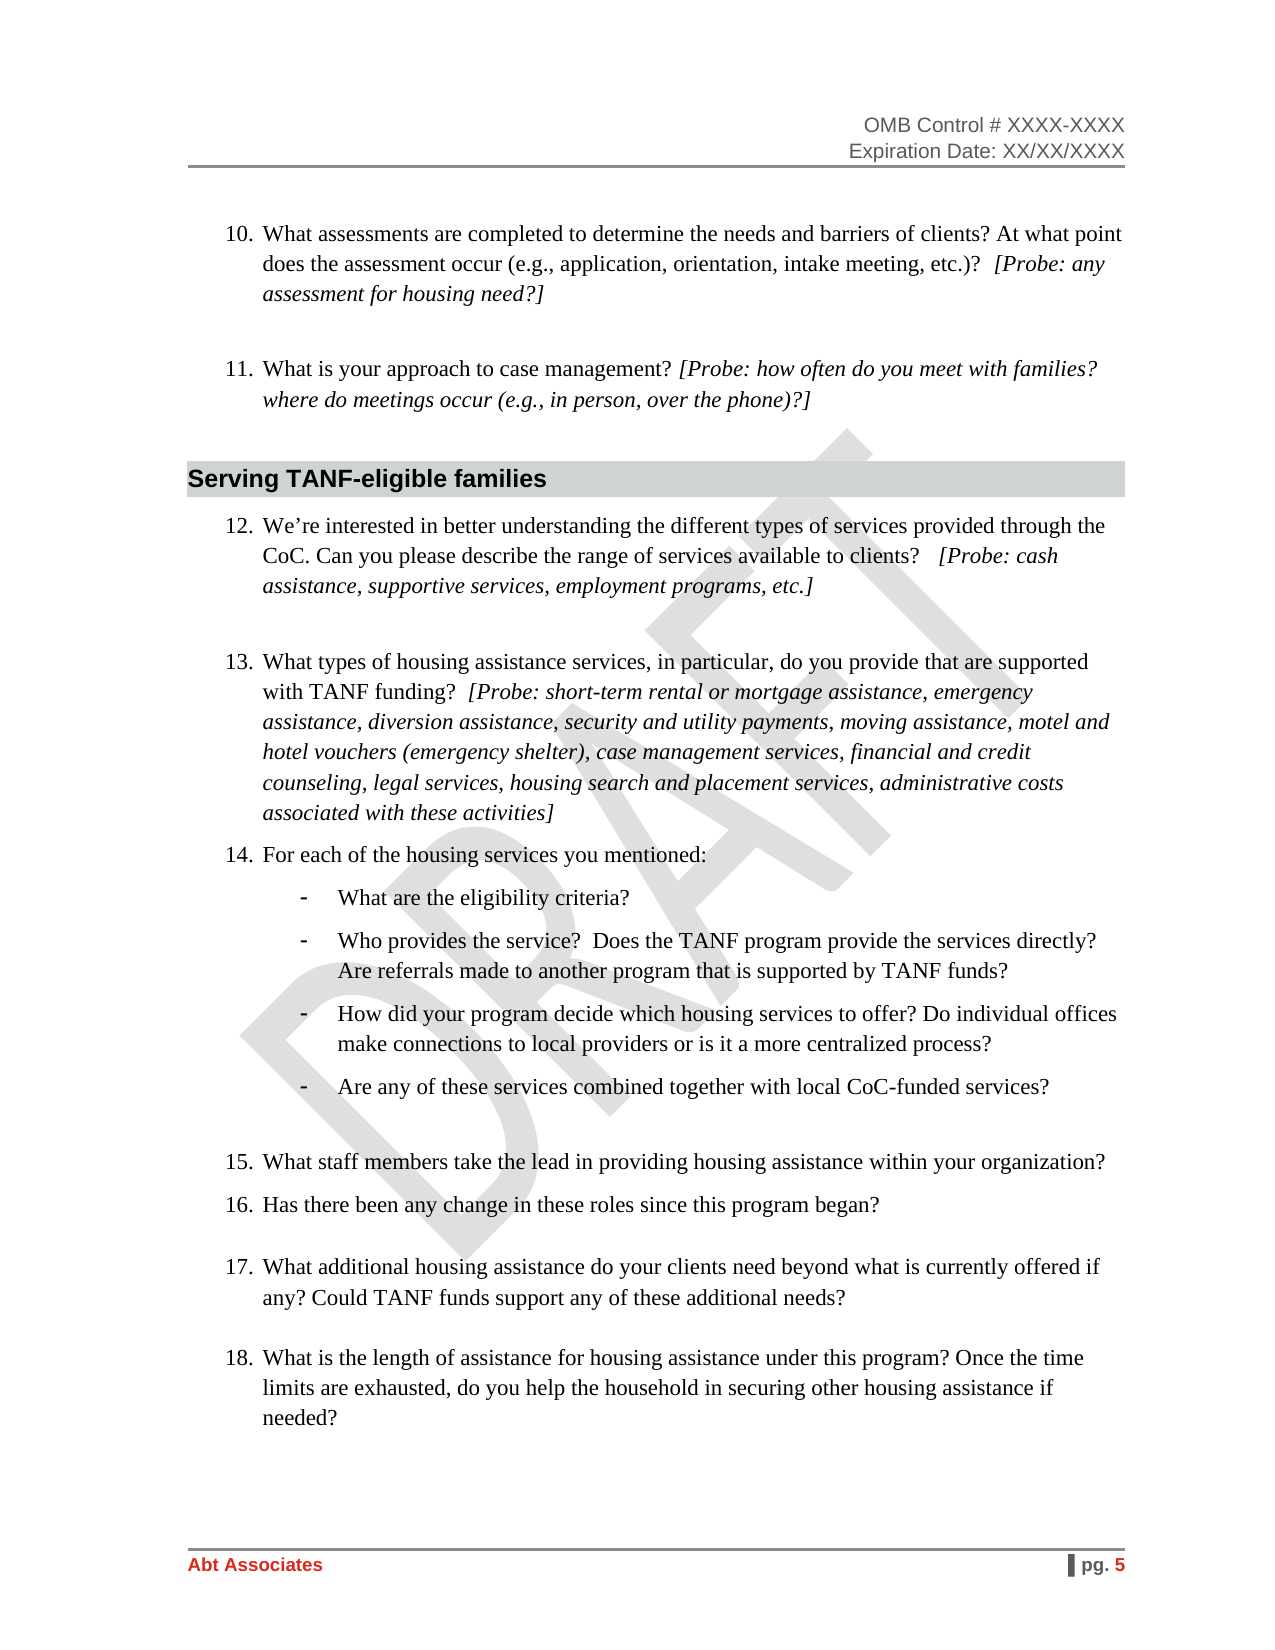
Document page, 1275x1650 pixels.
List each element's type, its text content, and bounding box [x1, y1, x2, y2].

list What is the length of assistance for housing assistance under this program? Once the time limits are exhausted, do you help the household in securing other housing assistance if needed? [225, 1344, 1125, 1431]
list What are the eligibility criteria? [300, 884, 1125, 911]
list What types of housing assistance services, in particular, do you provide that are supported with TANF funding? [Probe: short-term rental or mortgage assistance, emergency assistance, diversion assistance, security and utility payments, moving assistance, motel and hotel vouchers (emergency shelter), case management services, financial and credit counseling, legal services, housing search and placement services, administrative costs associated with these activities] [225, 648, 1125, 825]
list How did your program decide which housing services to offer? Do individual offices make connections to local providers or is it a more centralized process? [300, 1000, 1125, 1056]
list For each of the housing services you mentioned: [225, 842, 1125, 868]
list What assessments are completed to determine the needs and barriers of clients? At what point does the assessment occur (e.g., application, orientation, intake meeting, etc.)? [Probe: any assessment for housing need?] [225, 220, 1125, 339]
list What additional housing assistance do your clients need beyond what is currently offered if any? Could TANF funds support any of these additional needs? [225, 1253, 1125, 1310]
list Are any of these services combined together with local CoC-funded services? [300, 1073, 1125, 1131]
list Who provides the service? Does the TANF program provide the services directly? Are referrals made to another program that is supported by TANF funds? [300, 927, 1125, 983]
list What staff members take the lead in providing housing assistance within your organization? [225, 1148, 1125, 1174]
subtitle Serving TANF-eligible families [187, 462, 1125, 497]
list Has there been any change in these roles since this program began? [225, 1191, 1125, 1249]
list We’re interested in better understanding the different types of services provided through the CoC. Can you please describe the range of services available to clients? [Probe: cash assistance, supportive services, employment programs, etc.] [225, 512, 1125, 631]
list What is your approach to case management? [Probe: how often do you meet with families? where do meetings occur (e.g., in person, over the phone)?] [225, 355, 1125, 444]
